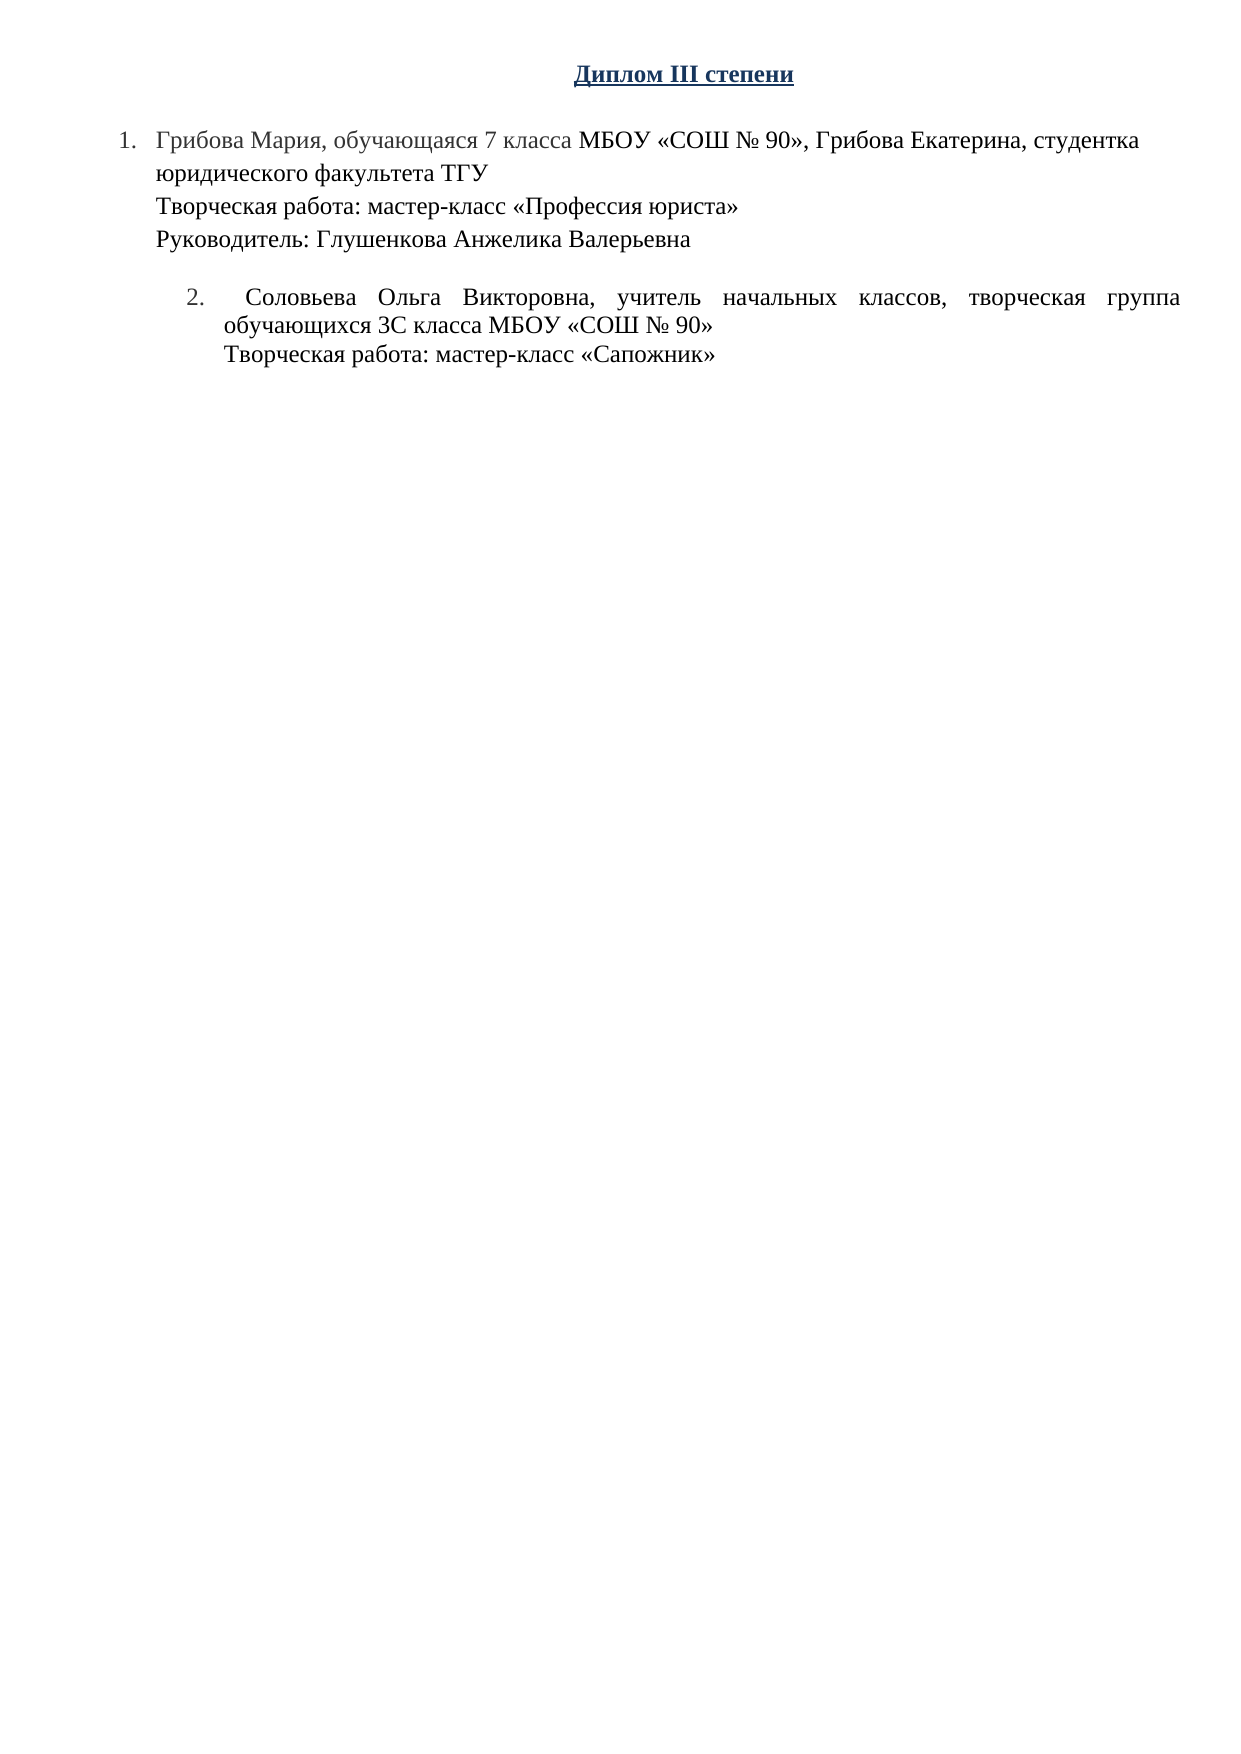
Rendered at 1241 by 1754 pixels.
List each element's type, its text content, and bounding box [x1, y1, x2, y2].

list Грибова Мария, обучающаяся 7 класса МБОУ «СОШ № 90», Грибова Екатерина, студентка юридического факультета ТГУ [118, 125, 1181, 187]
list Руководитель: Глушенкова Анжелика Валерьевна [156, 224, 1181, 253]
list Диплом III степени [186, 59, 1181, 88]
list Творческая работа: мастер-класс «Профессия юриста» [156, 191, 1181, 220]
list Соловьева Ольга Викторовна, учитель начальных классов, творческая группа обучающихся 3С класса МБОУ «СОШ № 90» [186, 282, 1181, 339]
list Творческая работа: мастер-класс «Сапожник» [224, 339, 1181, 368]
